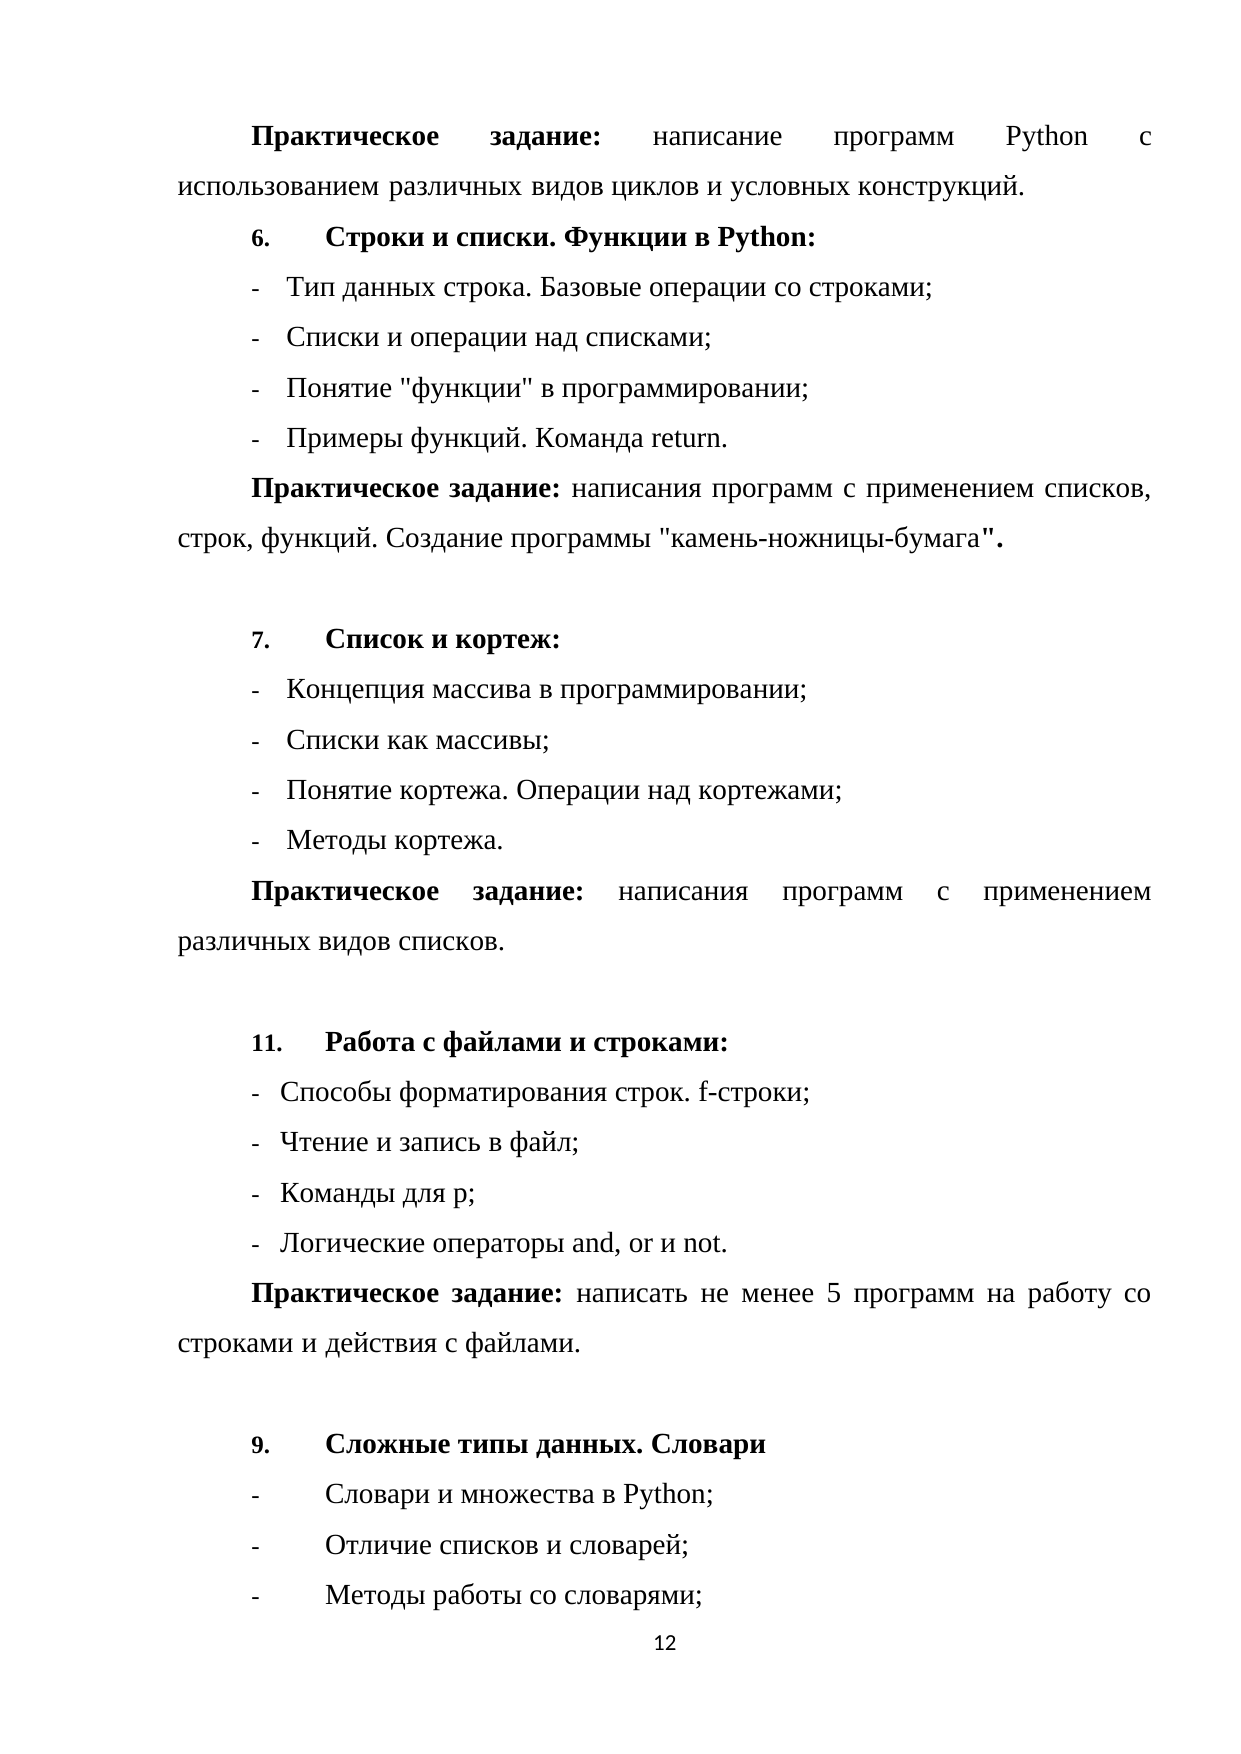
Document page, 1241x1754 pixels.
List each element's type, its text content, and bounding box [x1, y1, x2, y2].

list Списки и операции над списками; [177, 319, 1152, 353]
list Понятие кортежа. Операции над кортежами; [177, 772, 1152, 806]
list Способы форматирования строк. f-строки; [177, 1074, 1152, 1108]
subtitle Сложные типы данных. Словари [177, 1426, 1152, 1460]
subtitle Работа с файлами и строками: [177, 1024, 1152, 1057]
list Методы кортежа. [177, 822, 1152, 856]
list Концепция массива в программировании; [177, 672, 1152, 705]
text Практическое задание: написания программ с применением списков, строк, функций. Создание программы "камень-ножницы-бумага". [177, 470, 1152, 554]
list Тип данных строка. Базовые операции со строками; [177, 269, 1152, 303]
text Практическое задание: написание программ Python с использованием различных видов циклов и условных конструкций. [177, 118, 1152, 202]
subtitle Строки и списки. Функции в Python: [177, 219, 1152, 252]
text Практическое задание: написать не менее 5 программ на работу со строками и действия с файлами. [177, 1275, 1152, 1359]
list Команды для р; [177, 1175, 1152, 1208]
list Словари и множества в Python; [177, 1477, 1152, 1510]
list Чтение и запись в файл; [177, 1124, 1152, 1158]
list Списки как массивы; [177, 722, 1152, 755]
list Логические операторы and, or и not. [177, 1225, 1152, 1258]
list Понятие "функции" в программировании; [177, 370, 1152, 403]
list Отличие списков и словарей; [177, 1527, 1152, 1560]
list Примеры функций. Команда return. [177, 420, 1152, 453]
subtitle Список и кортеж: [177, 621, 1152, 655]
list Методы работы со словарями; [177, 1577, 1152, 1611]
text Практическое задание: написания программ с применением различных видов списков. [177, 873, 1152, 957]
